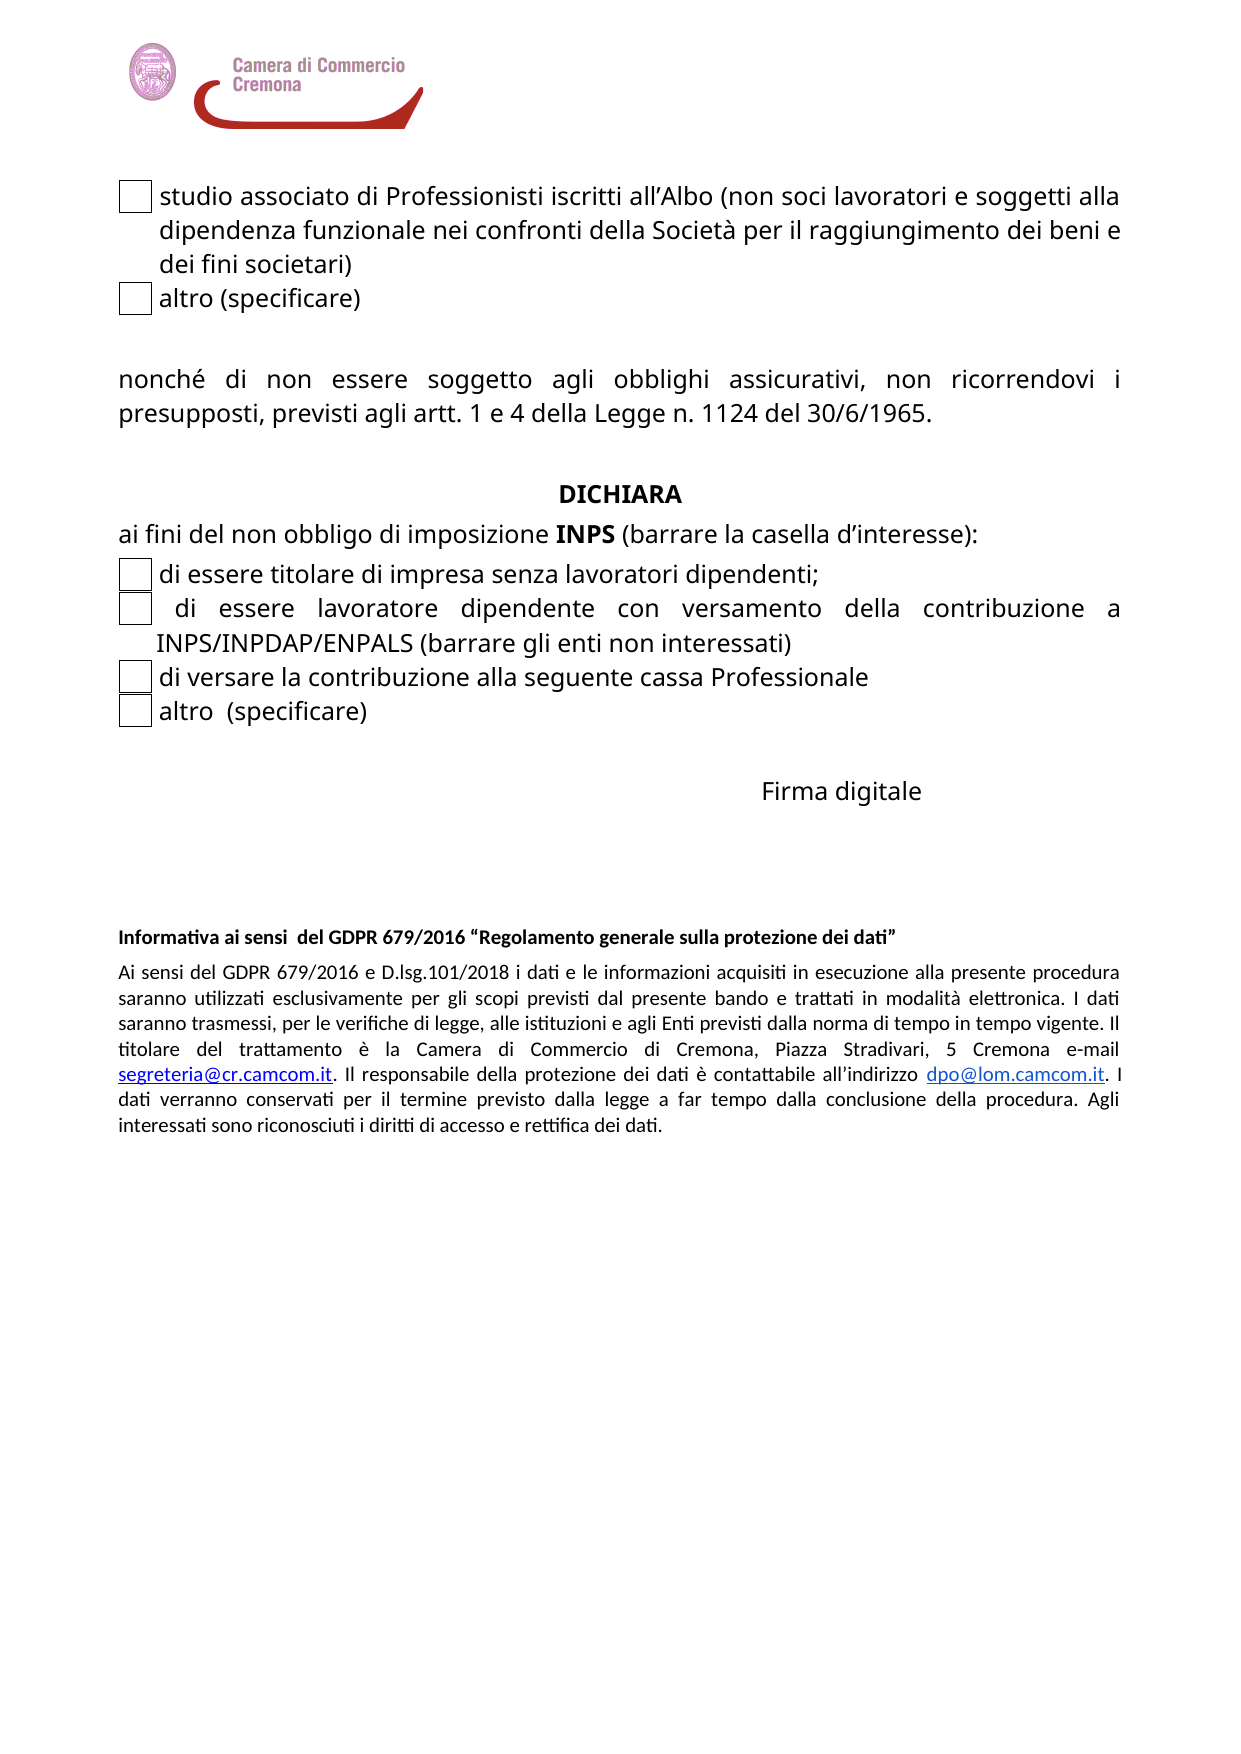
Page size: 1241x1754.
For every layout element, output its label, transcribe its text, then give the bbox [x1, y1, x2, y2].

text Ai sensi del GDPR 679/2016 e D.lsg.101/2018 i dati e le informazioni acquisiti in esecuzione alla presente procedura saranno utilizzati esclusivamente per gli scopi previsti dal presente bando e trattati in modalità elettronica. I dati saranno trasmessi, per le verifiche di legge, alle istituzioni e agli Enti previsti dalla norma di tempo in tempo vigente. Il titolare del trattamento è la Camera di Commercio di Cremona, Piazza Stradivari, 5 Cremona e-mail segreteria@cr.camcom.it. Il responsabile della protezione dei dati è contattabile all’indirizzo dpo@lom.camcom.it. I dati verranno conservati per il termine previsto dalla legge a far tempo dalla conclusione della procedura. Agli interessati sono riconosciuti i diritti di accesso e rettifica dei dati. [118, 959, 1122, 1137]
text ai fini del non obbligo di imposizione INPS (barrare la casella d’interesse): [118, 517, 1122, 551]
text nonché di non essere soggetto agli obblighi assicurativi, non ricorrendovi i presupposti, previsti agli artt. 1 e 4 della Legge n. 1124 del 30/6/1965. [118, 362, 1122, 430]
list di versare la contribuzione alla seguente cassa Professionale [118, 659, 1122, 693]
list di essere titolare di impresa senza lavoratori dipendenti; [118, 557, 1122, 591]
list di essere lavoratore dipendente con versamento della contribuzione a INPS/INPDAP/ENPALS (barrare gli enti non interessati) [118, 591, 1122, 659]
list altro (specificare) [118, 281, 1122, 315]
list studio associato di Professionisti iscritti all’Albo (non soci lavoratori e soggetti alla dipendenza funzionale nei confronti della Società per il raggiungimento dei beni e dei fini societari) [118, 179, 1122, 281]
text Informativa ai sensi del GDPR 679/2016 “Regolamento generale sulla protezione dei dati” [118, 924, 1122, 949]
picture [129, 43, 424, 129]
text DICHIARA [118, 476, 1122, 511]
list altro (specificare) [118, 693, 1122, 727]
text Firma digitale [561, 774, 1122, 808]
